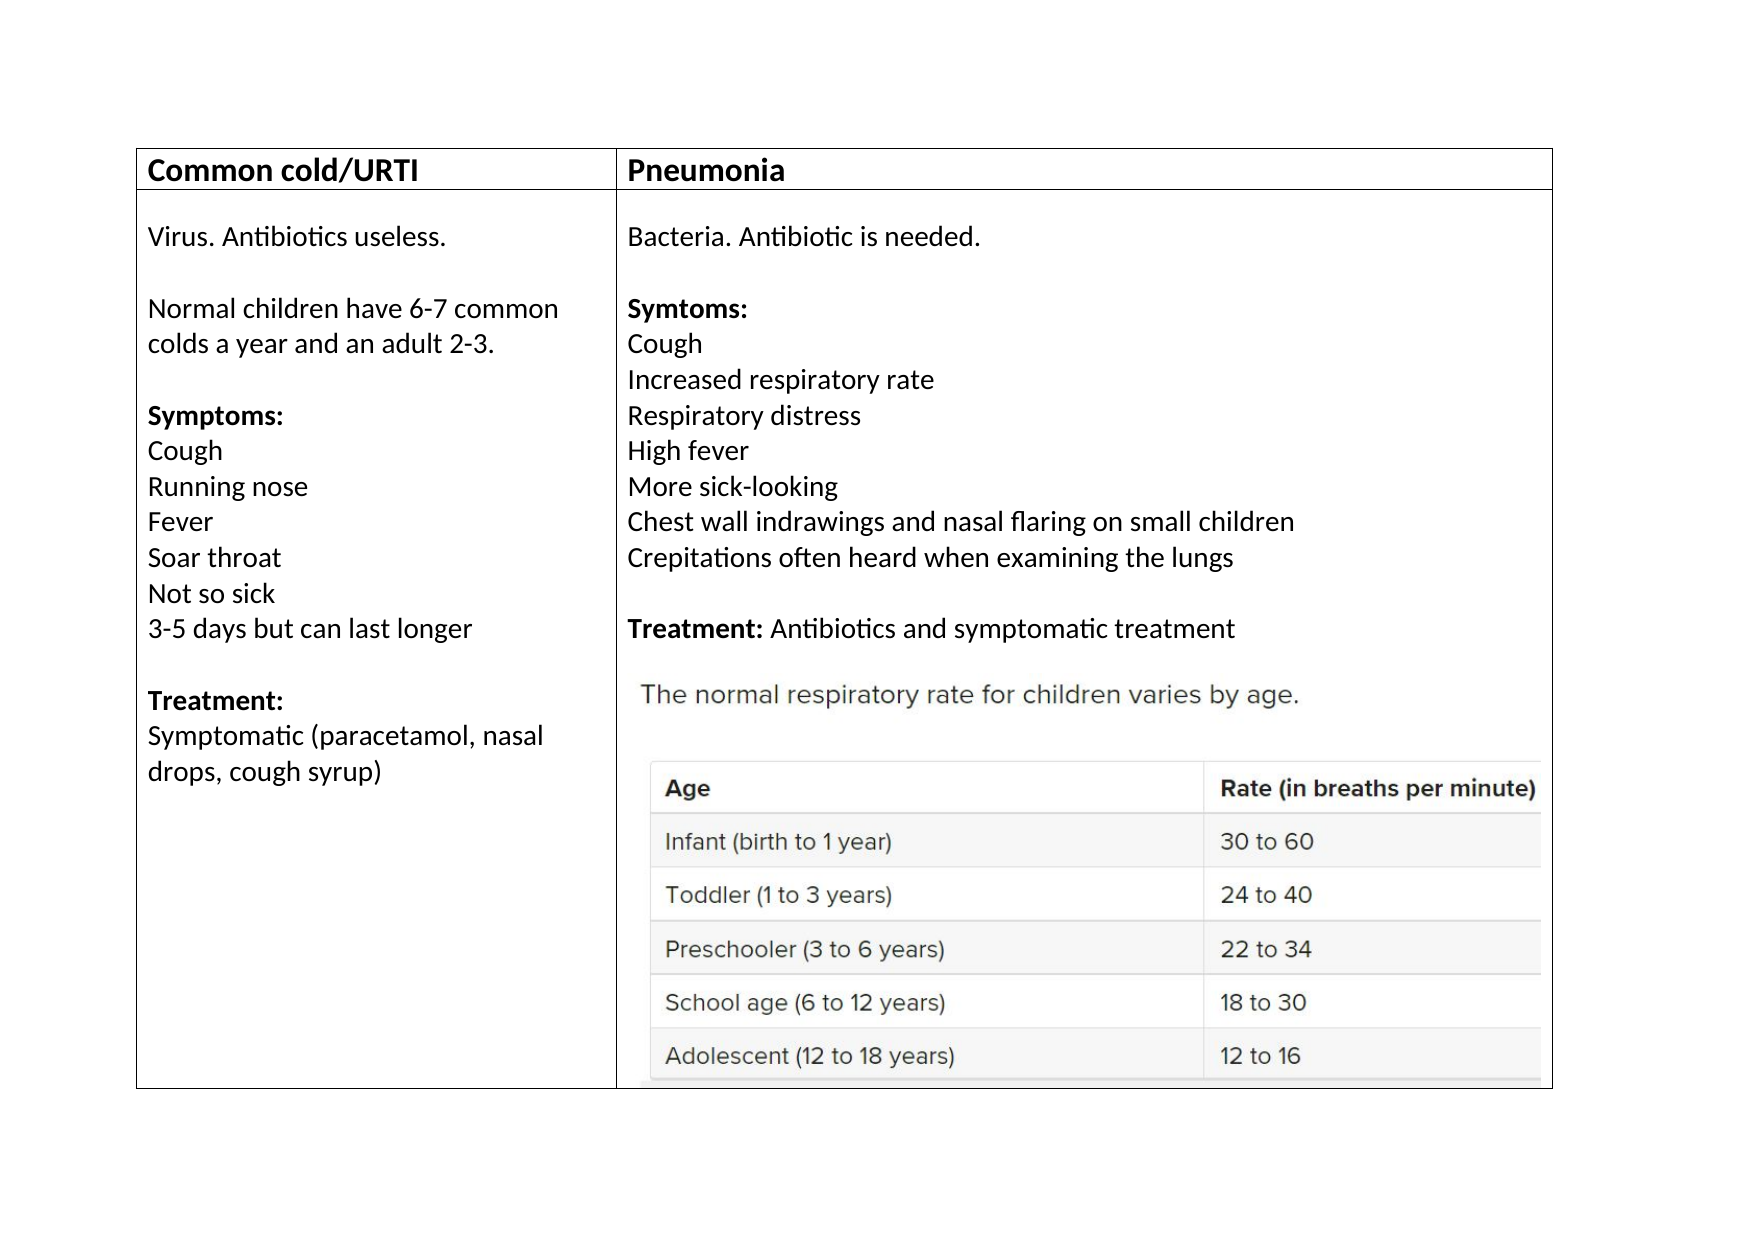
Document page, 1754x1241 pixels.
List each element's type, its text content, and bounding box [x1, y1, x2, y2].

picture [627, 673, 1541, 1088]
table_cell Bacteria. Antibiotic is needed. Symtoms: Cough Increased respiratory rate Respiratory distress High fever More sick-looking Chest wall indrawings and nasal flaring on small children Crepitations often heard when examining the lungs Treatment: Antibiotics and symptomatic treatment [617, 190, 1552, 1087]
table_header Pneumonia [617, 149, 1552, 189]
table_header Common cold/URTI [137, 149, 616, 189]
table_cell Virus. Antibiotics useless. Normal children have 6-7 common colds a year and an adult 2-3. Symptoms: Cough Running nose Fever Soar throat Not so sick 3-5 days but can last longer Treatment: Symptomatic (paracetamol, nasal drops, cough syrup) [137, 190, 616, 1087]
